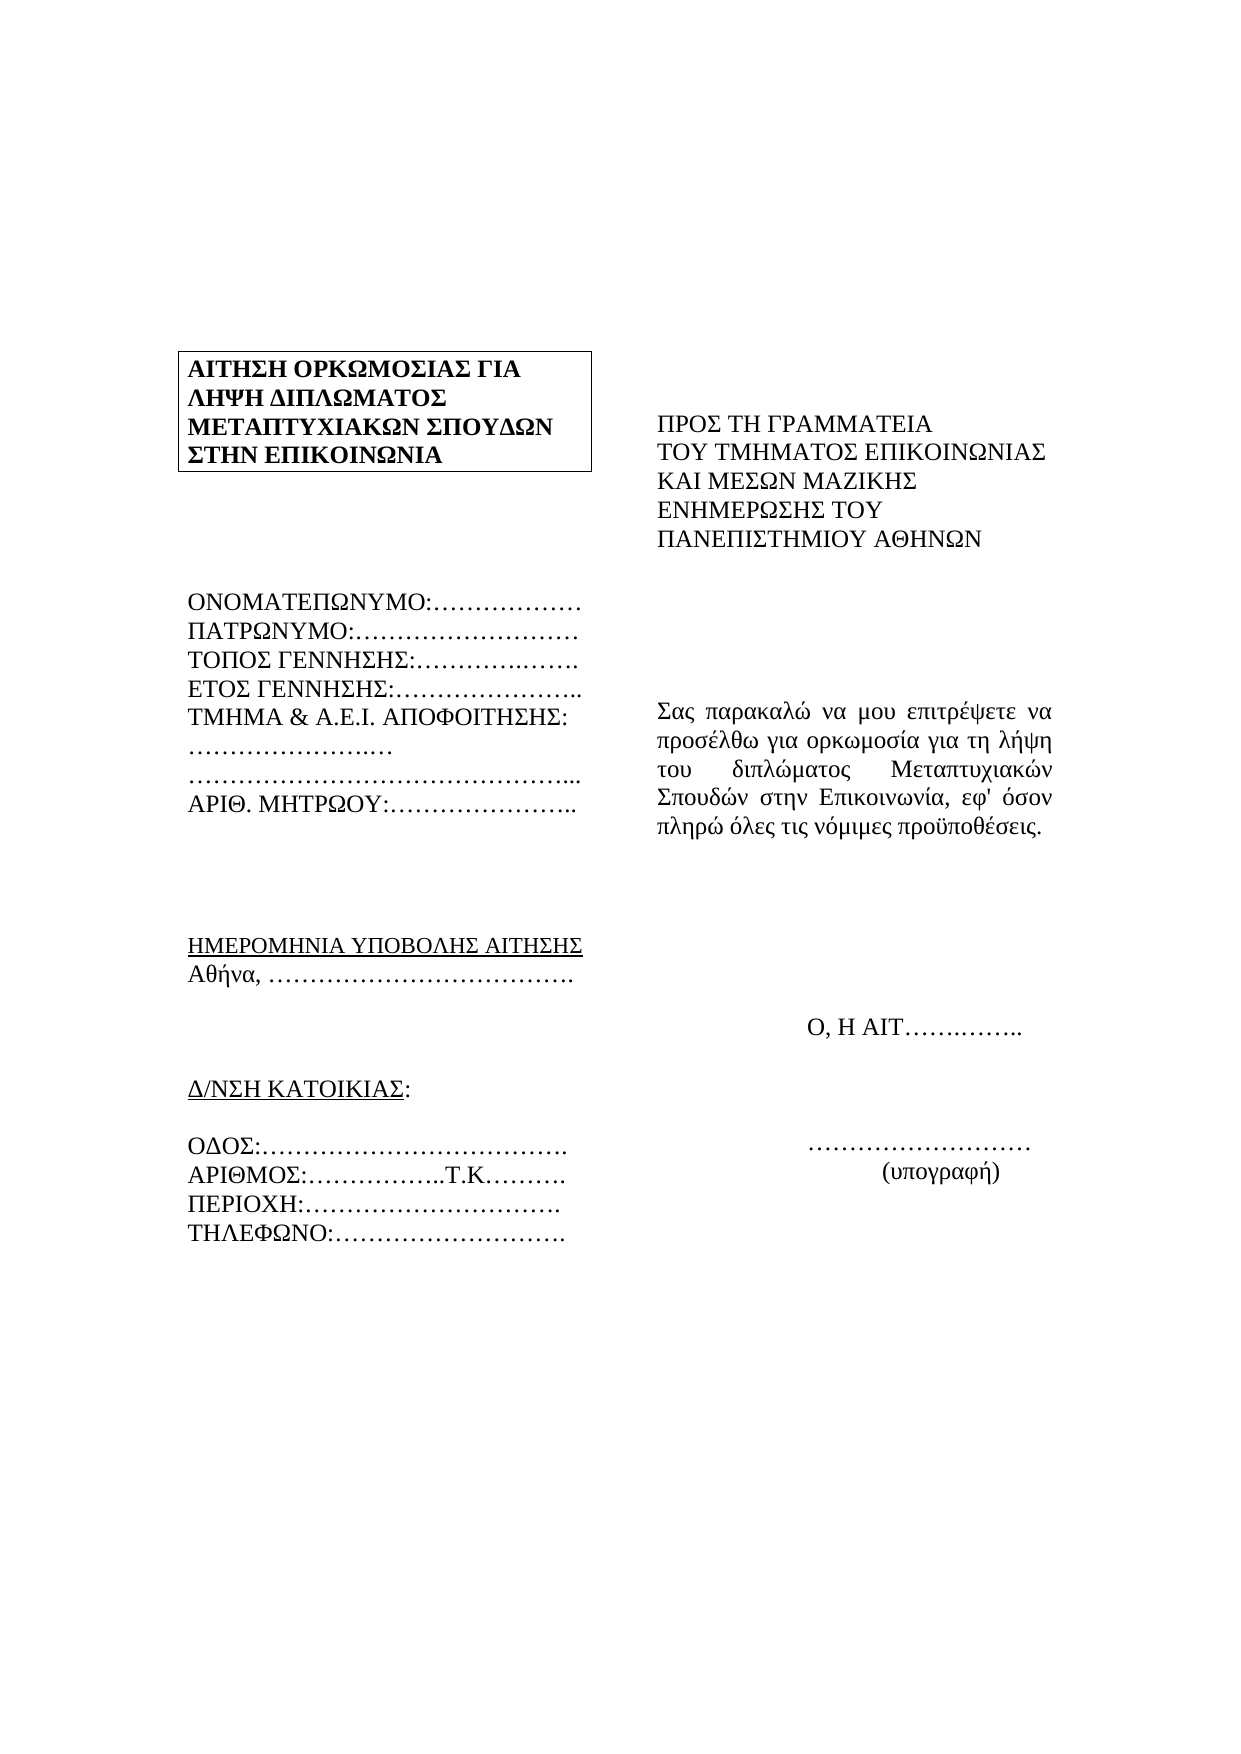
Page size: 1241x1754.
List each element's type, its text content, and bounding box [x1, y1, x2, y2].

text ΟΔΟΣ:………………………………. [187, 1131, 583, 1160]
subtitle ΗΜΕΡΟΜΗΝΙΑ ΥΠΟΒΟΛΗΣ ΑΙΤΗΣΗΣ [187, 932, 583, 955]
text Σας παρακαλώ να μου επιτρέψετε να προσέλθω για ορκωμοσία για τη λήψη του διπλώματος Μεταπτυχιακών Σπουδών στην Επικοινωνία, εφ' όσον πληρώ όλες τις νόμιμες προϋποθέσεις. [657, 696, 1053, 840]
text ΠΕΡΙΟΧΗ:…………………………. [187, 1189, 583, 1218]
text ΤΟΥ ΤΜΗΜΑΤΟΣ ΕΠΙΚΟΙΝΩΝΙΑΣ ΚΑΙ ΜΕΣΩΝ ΜΑΖΙΚΗΣ ΕΝΗΜΕΡΩΣΗΣ ΤΟΥ ΠΑΝΕΠΙΣΤΗΜΙΟΥ ΑΘΗΝΩΝ [657, 437, 1053, 552]
text ΠΡΟΣ ΤΗ ΓΡΑΜΜΑΤΕΙΑ [657, 409, 1053, 437]
text Δ/ΝΣΗ ΚΑΤΟΙΚΙΑΣ: [187, 1074, 583, 1103]
text ΤΜΗΜΑ & Α.Ε.Ι. AΠΟΦΟΙΤΗΣΗΣ:………………….… [187, 702, 583, 760]
text ……………………… [657, 1127, 1053, 1156]
text ΑΡΙΘΜΟΣ:……………..Τ.Κ………. [187, 1160, 583, 1189]
text ΠΑΤΡΩΝΥΜΟ:……………………… [187, 616, 583, 645]
text ΑΡΙΘ. ΜΗΤΡΩΟΥ:………………….. [187, 789, 583, 817]
text Αθήνα, ………………………………. [187, 959, 583, 988]
text ΑΙΤΗΣΗ ΟΡΚΩΜΟΣΙΑΣ ΓΙΑ ΛΗΨΗ ΔΙΠΛΩΜΑΤΟΣ ΜΕΤΑΠΤΥΧΙΑΚΩΝ ΣΠΟΥΔΩΝ ΣΤΗΝ ΕΠΙΚΟΙΝΩΝΙΑ [179, 352, 591, 471]
text ………………………………………... [187, 760, 583, 789]
text Ο, Η ΑΙΤ…….…….. [657, 1012, 1053, 1041]
text ΕΤΟΣ ΓΕΝΝΗΣΗΣ:………………….. [187, 674, 583, 702]
text (υπογραφή) [657, 1156, 1053, 1185]
text ΟΝΟΜΑΤΕΠΩΝΥΜΟ:……………… [187, 587, 583, 616]
text ΤΟΠΟΣ ΓΕΝΝΗΣΗΣ:………….……. [187, 645, 583, 674]
text ΤΗΛΕΦΩΝΟ:………………………. [187, 1218, 583, 1246]
